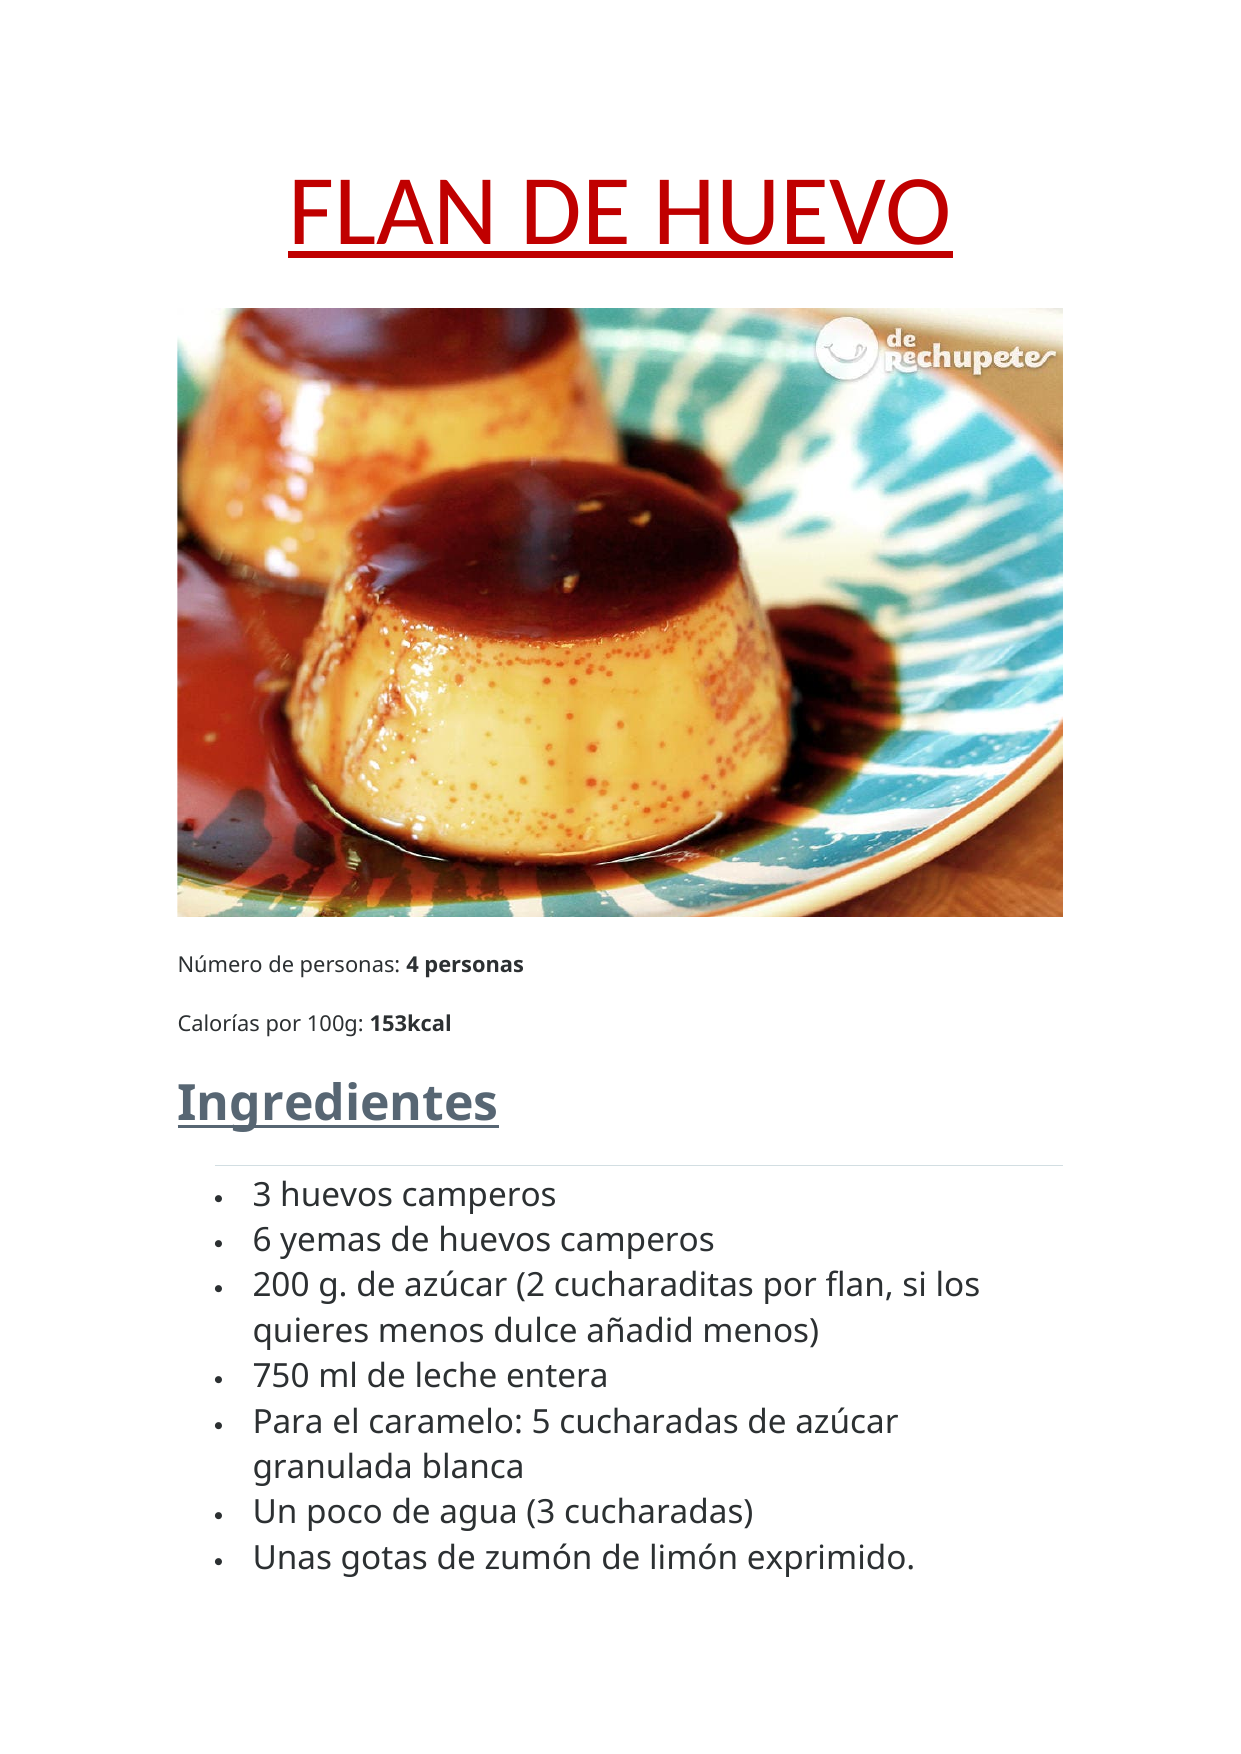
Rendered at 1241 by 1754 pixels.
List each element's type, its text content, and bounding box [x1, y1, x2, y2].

list Unas gotas de zumón de limón exprimido. [215, 1528, 1063, 1579]
list Para el caramelo: 5 cucharadas de azúcar granulada blanca [215, 1392, 1063, 1483]
text Calorías por 100g: 153kcal [177, 1008, 1063, 1038]
list Un poco de agua (3 cucharadas) [215, 1483, 1063, 1528]
text Ingredientes [177, 1067, 1063, 1136]
list 3 huevos camperos [215, 1166, 1063, 1210]
text Número de personas: 4 personas [177, 949, 1063, 979]
text FLAN DE HUEVO [177, 148, 1063, 270]
list 200 g. de azúcar (2 cucharaditas por flan, si los quieres menos dulce añadid menos) [215, 1256, 1063, 1346]
list 750 ml de leche entera [215, 1346, 1063, 1392]
list 6 yemas de huevos camperos [215, 1210, 1063, 1256]
picture [177, 308, 1063, 917]
